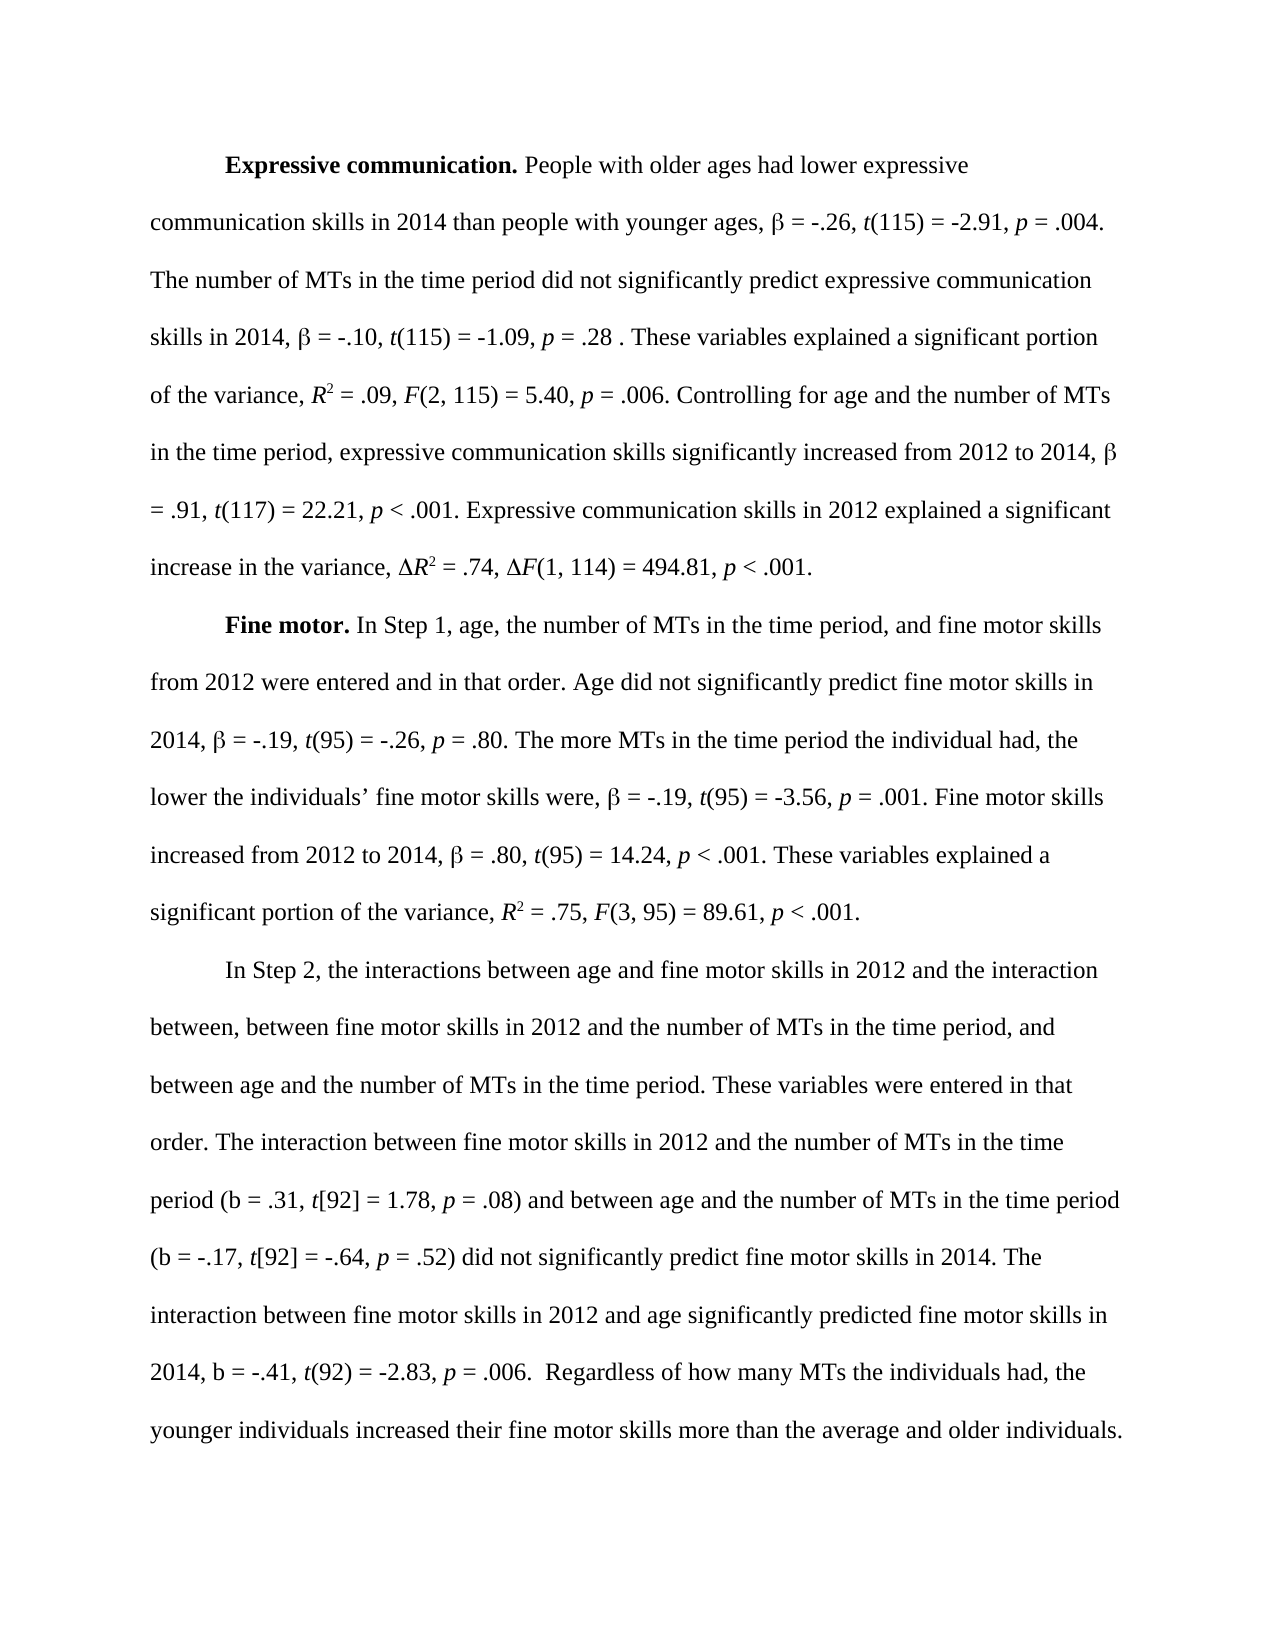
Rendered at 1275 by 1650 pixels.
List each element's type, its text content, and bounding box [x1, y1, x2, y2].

text Expressive communication. People with older ages had lower expressive communication skills in 2014 than people with younger ages,  = -.26, t(115) = -2.91, p = .004. The number of MTs in the time period did not significantly predict expressive communication skills in 2014,  = -.10, t(115) = -1.09, p = .28 . These variables explained a significant portion of the variance, R2 = .09, F(2, 115) = 5.40, p = .006. Controlling for age and the number of MTs in the time period, expressive communication skills significantly increased from 2012 to 2014,  = .91, t(117) = 22.21, p < .001. Expressive communication skills in 2012 explained a significant increase in the variance, R2 = .74, F(1, 114) = 494.81, p < .001. [150, 150, 1125, 581]
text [150, 955, 1125, 1444]
text Fine motor. In Step 1, age, the number of MTs in the time period, and fine motor skills from 2012 were entered and in that order. Age did not significantly predict fine motor skills in 2014,  = -.19, t(95) = -.26, p = .80. The more MTs in the time period the individual had, the lower the individuals’ fine motor skills were,  = -.19, t(95) = -3.56, p = .001. Fine motor skills increased from 2012 to 2014,  = .80, t(95) = 14.24, p < .001. These variables explained a significant portion of the variance, R2 = .75, F(3, 95) = 89.61, p < .001. [150, 610, 1125, 926]
